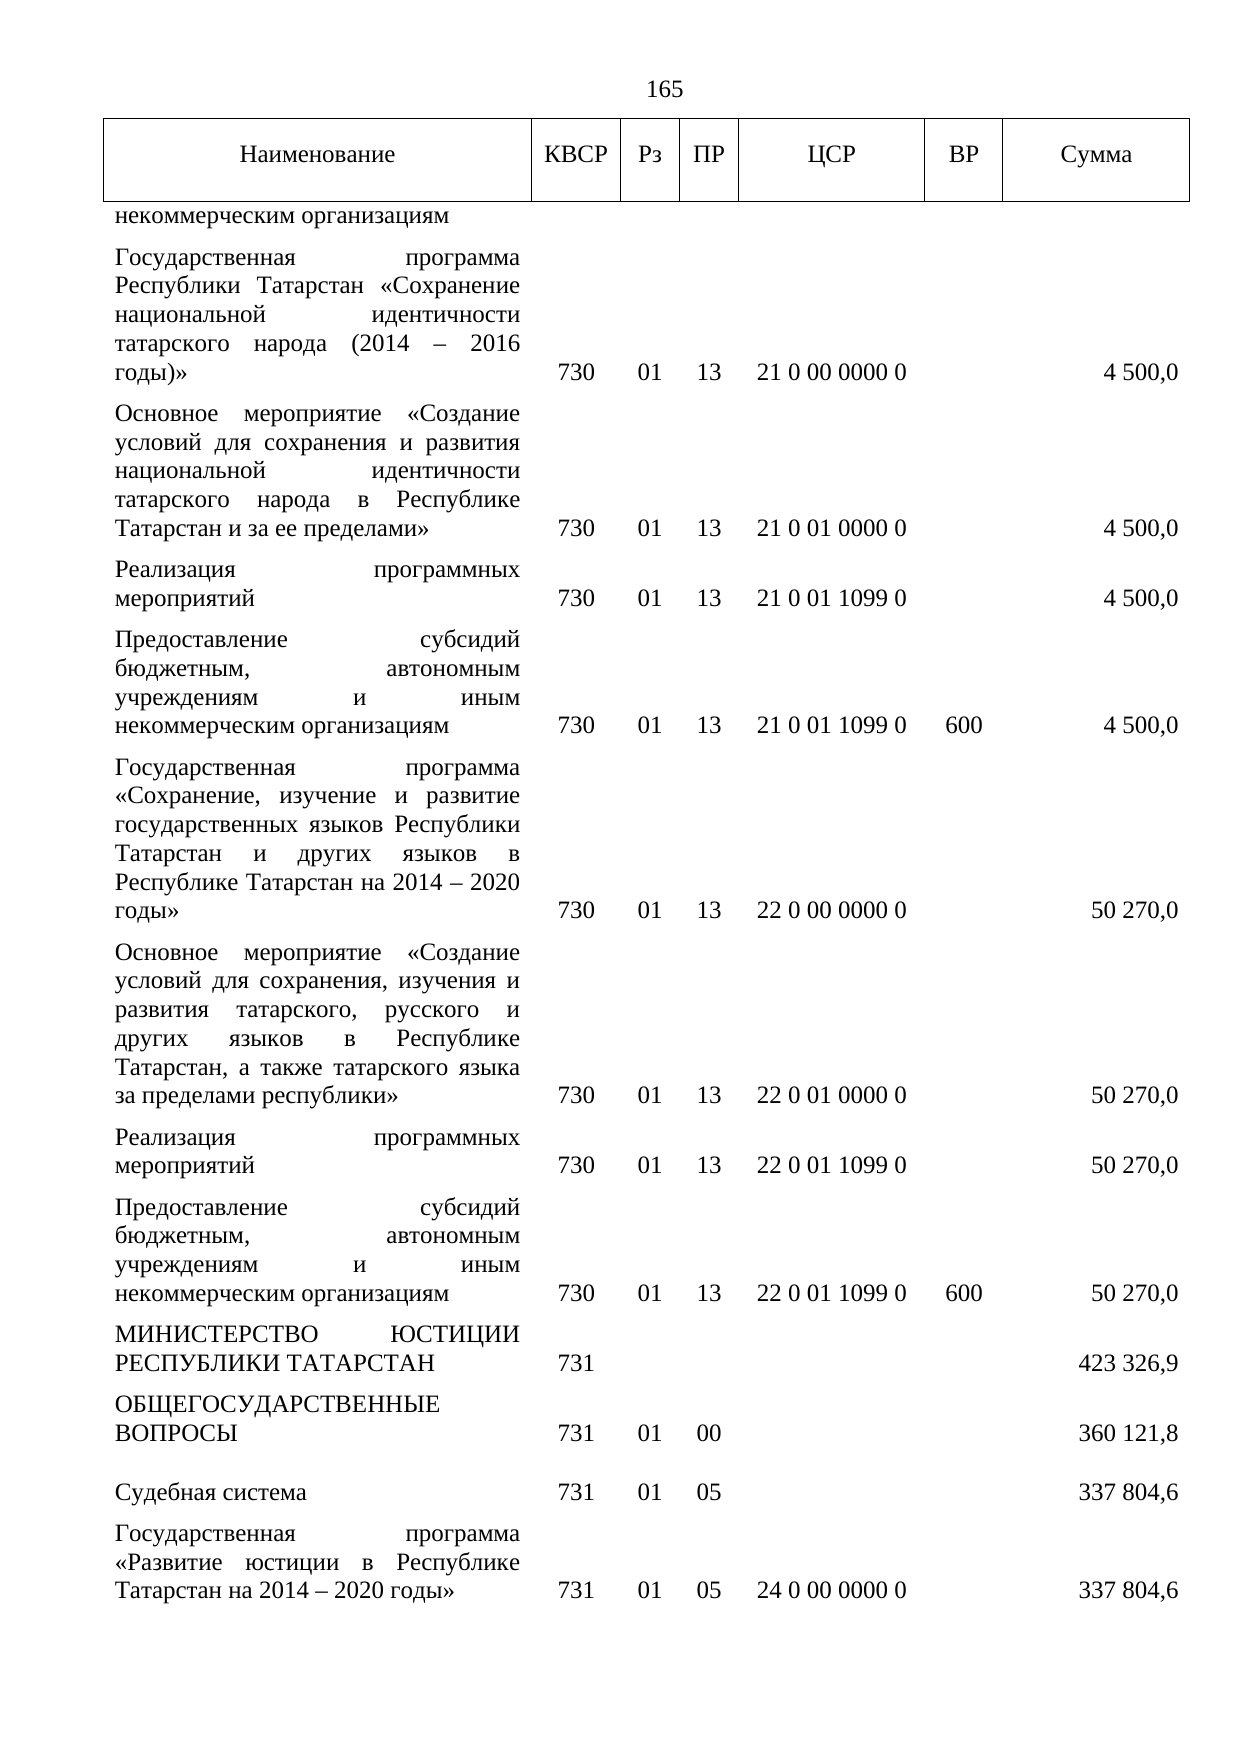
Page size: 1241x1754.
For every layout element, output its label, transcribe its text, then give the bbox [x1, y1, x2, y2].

table_header КВСР [532, 119, 620, 201]
table_header Наименование [104, 119, 531, 201]
table_header ВР [925, 119, 1002, 201]
table_header ЦСР [739, 119, 924, 201]
table_header Рз [621, 119, 679, 201]
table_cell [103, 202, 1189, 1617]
table_header Сумма [1003, 119, 1189, 201]
table_header ПР [680, 119, 738, 201]
